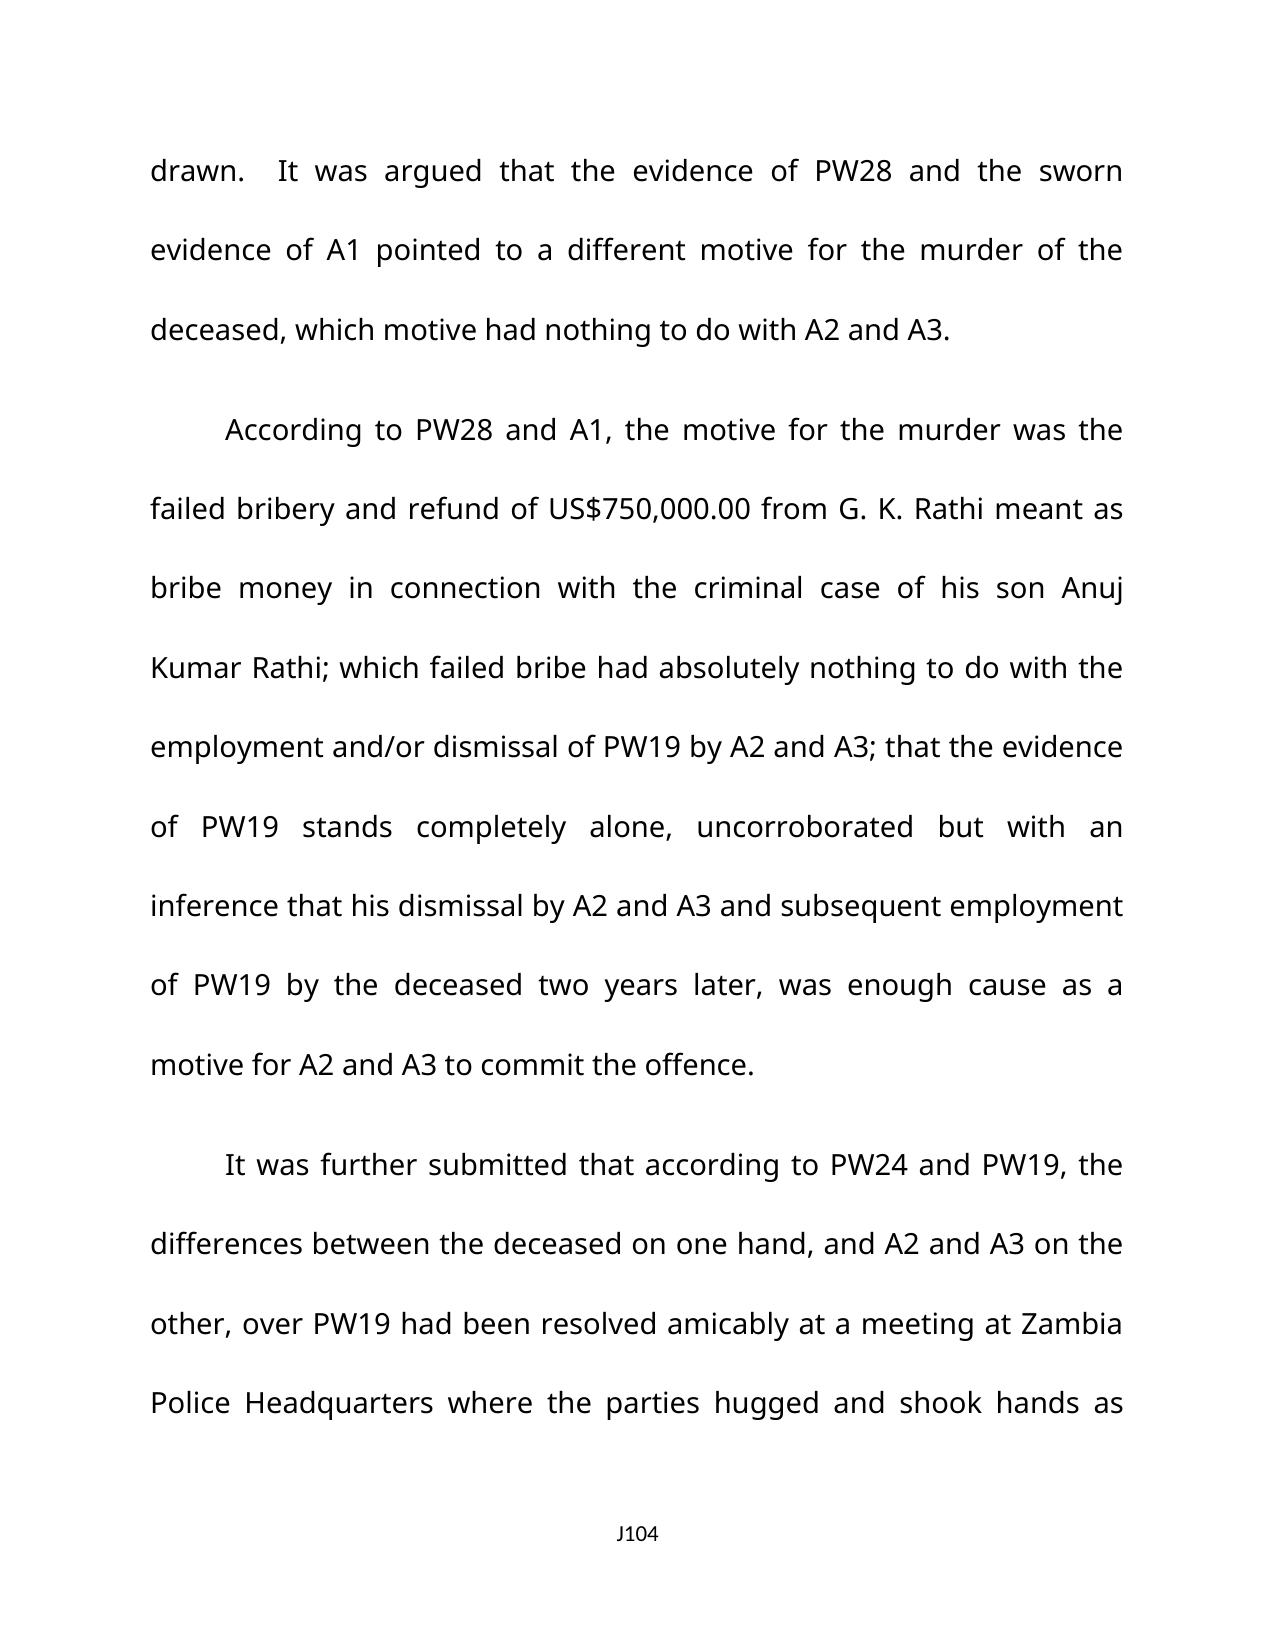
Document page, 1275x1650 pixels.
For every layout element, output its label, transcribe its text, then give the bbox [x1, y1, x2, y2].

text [150, 150, 1125, 348]
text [150, 1144, 1125, 1422]
text According to PW28 and A1, the motive for the murder was the failed bribery and refund of US$750,000.00 from G. K. Rathi meant as bribe money in connection with the criminal case of his son Anuj Kumar Rathi; which failed bribe had absolutely nothing to do with the employment and/or dismissal of PW19 by A2 and A3; that the evidence of PW19 stands completely alone, uncorroborated but with an inference that his dismissal by A2 and A3 and subsequent employment of PW19 by the deceased two years later, was enough cause as a motive for A2 and A3 to commit the offence. [150, 409, 1125, 1084]
